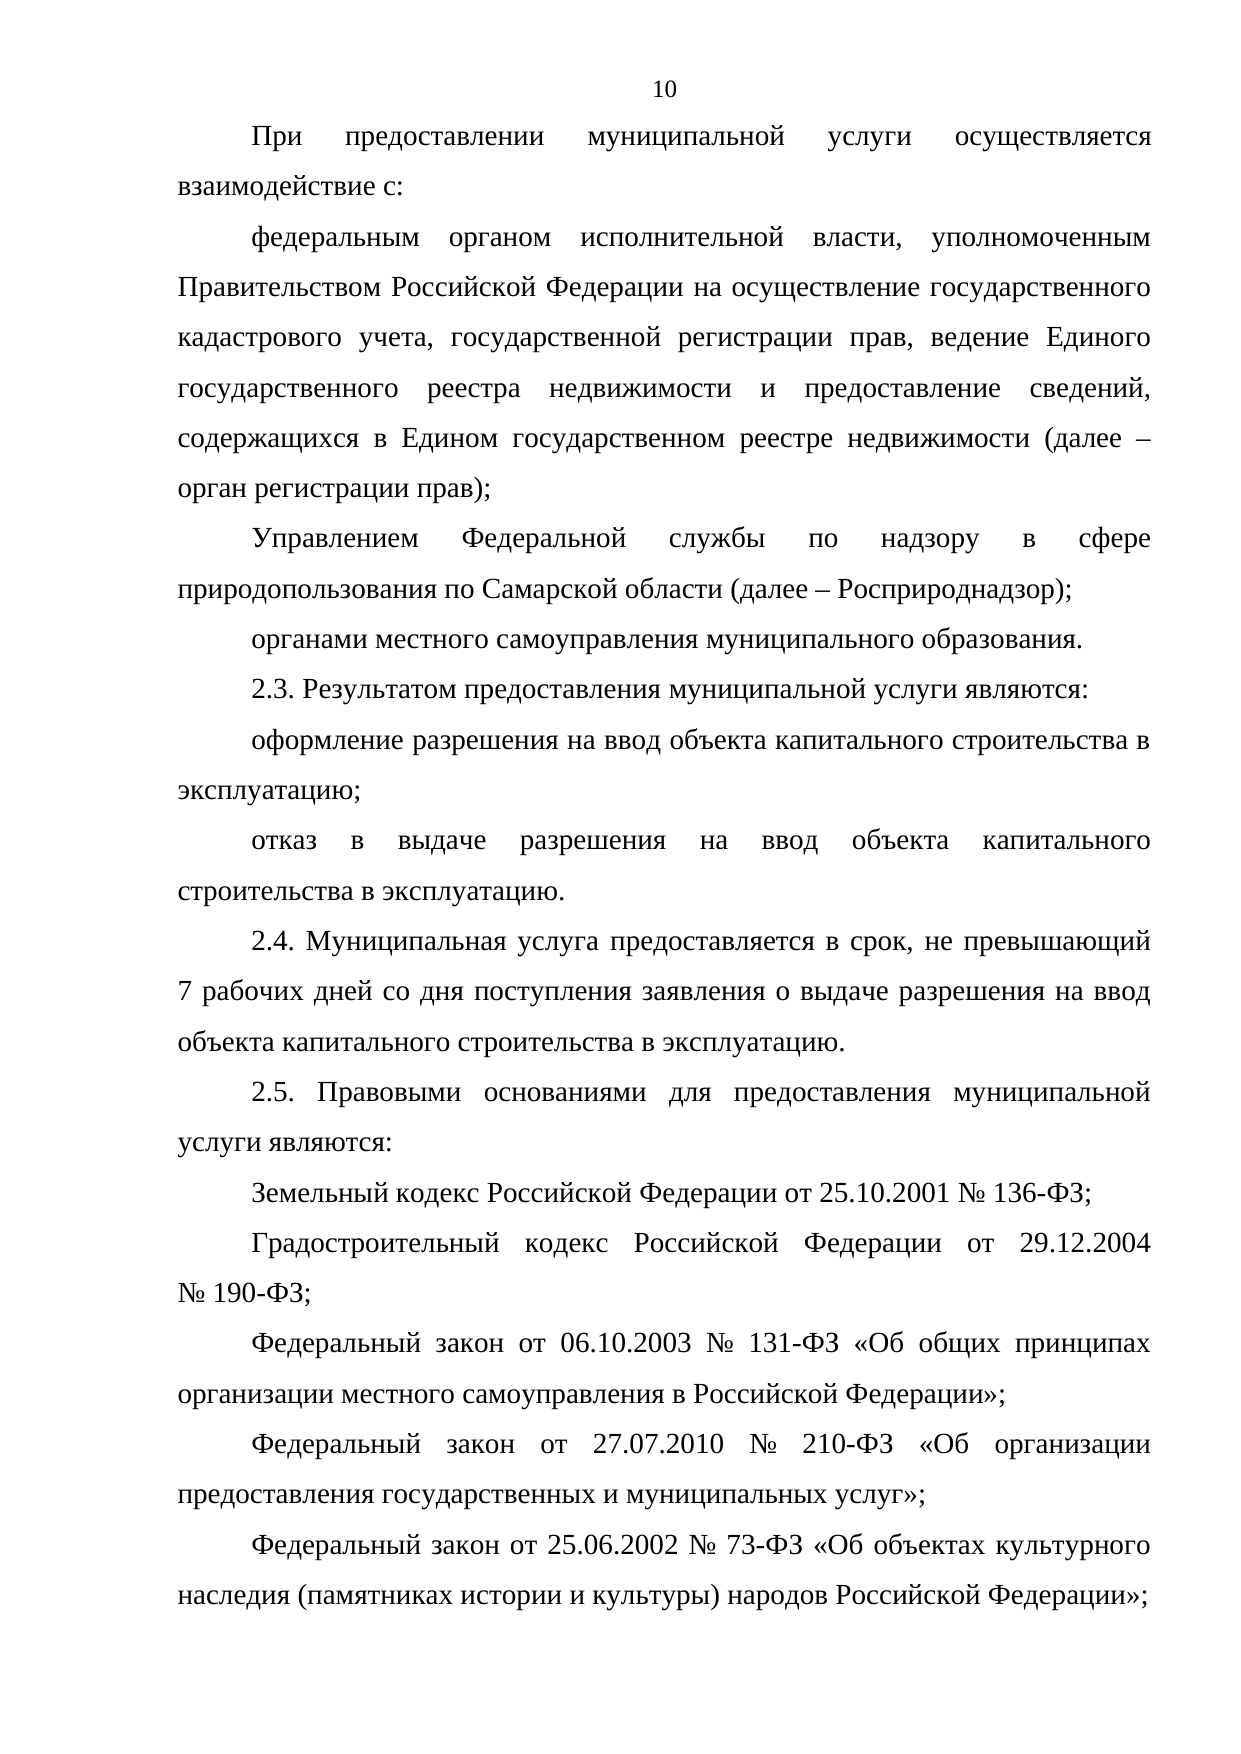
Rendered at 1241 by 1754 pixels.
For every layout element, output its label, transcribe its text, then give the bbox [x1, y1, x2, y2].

text При предоставлении муниципальной услуги осуществляется взаимодействие с: [177, 118, 1152, 202]
text Федеральный закон от 25.06.2002 № 73-ФЗ «Об объектах культурного наследия (памятниках истории и культуры) народов Российской Федерации»; [177, 1527, 1152, 1611]
text 2.4. Муниципальная услуга предоставляется в срок, не превышающий 7 рабочих дней со дня поступления заявления о выдаче разрешения на ввод объекта капитального строительства в эксплуатацию. [177, 923, 1152, 1057]
text Федеральный закон от 27.07.2010 № 210-ФЗ «Об организации предоставления государственных и муниципальных услуг»; [177, 1426, 1152, 1510]
text федеральным органом исполнительной власти, уполномоченным Правительством Российской Федерации на осуществление государственного кадастрового учета, государственной регистрации прав, ведение Единого государственного реестра недвижимости и предоставление сведений, содержащихся в Едином государственном реестре недвижимости (далее – орган регистрации прав); [177, 219, 1152, 504]
text Земельный кодекс Российской Федерации от 25.10.2001 № 136-ФЗ; [177, 1175, 1152, 1208]
text Градостроительный кодекс Российской Федерации от 29.12.2004 № 190-ФЗ; [177, 1225, 1152, 1309]
text оформление разрешения на ввод объекта капитального строительства в эксплуатацию; [177, 722, 1152, 806]
text органами местного самоуправления муниципального образования. [177, 621, 1152, 655]
text Федеральный закон от 06.10.2003 № 131-ФЗ «Об общих принципах организации местного самоуправления в Российской Федерации»; [177, 1326, 1152, 1409]
text Управлением Федеральной службы по надзору в сфере природопользования по Самарской области (далее – Росприроднадзор); [177, 521, 1152, 604]
text 2.3. Результатом предоставления муниципальной услуги являются: [177, 672, 1152, 705]
text отказ в выдаче разрешения на ввод объекта капитального строительства в эксплуатацию. [177, 822, 1152, 906]
text 2.5. Правовыми основаниями для предоставления муниципальной услуги являются: [177, 1074, 1152, 1158]
